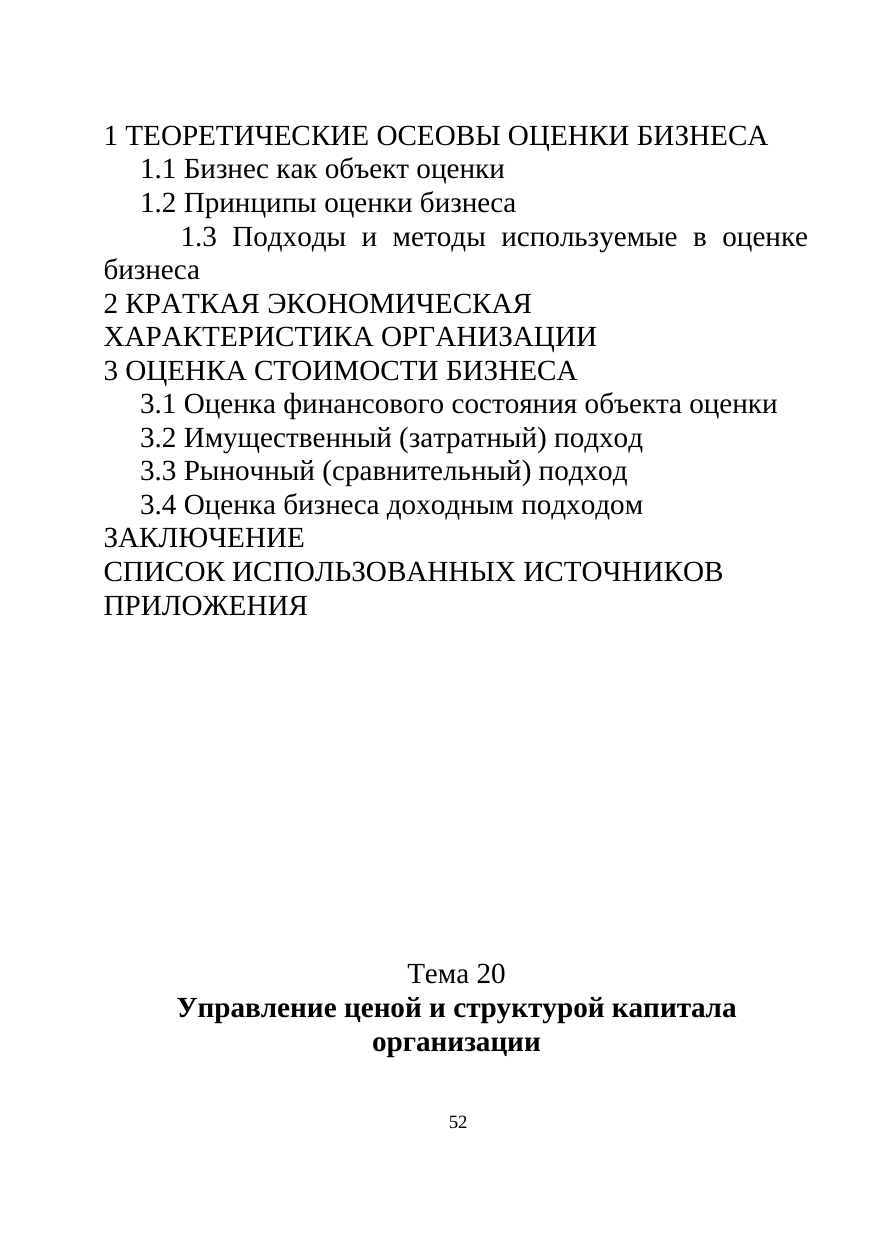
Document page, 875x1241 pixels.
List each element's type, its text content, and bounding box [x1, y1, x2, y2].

text ПРИЛОЖЕНИЯ [103, 588, 809, 621]
text 3.2 Имущественный (затратный) подход [103, 420, 809, 453]
text СПИСОК ИСПОЛЬЗОВАННЫХ ИСТОЧНИКОВ [103, 554, 809, 588]
text Тема 20 [103, 957, 809, 990]
text 3.3 Рыночный (сравнительный) подход [103, 453, 809, 487]
text 1.1 Бизнес как объект оценки [103, 152, 809, 185]
text 1.3 Подходы и методы используемые в оценке бизнеса [103, 219, 809, 286]
text 2 КРАТКАЯ ЭКОНОМИЧЕСКАЯ ХАРАКТЕРИСТИКА ОРГАНИЗАЦИИ [103, 286, 809, 353]
text 3.1 Оценка финансового состояния объекта оценки [103, 386, 809, 420]
text 1.2 Принципы оценки бизнеса [103, 185, 809, 219]
text 1 ТЕОРЕТИЧЕСКИЕ ОСЕОВЫ ОЦЕНКИ БИЗНЕСА [103, 118, 809, 152]
text ЗАКЛЮЧЕНИЕ [103, 521, 809, 554]
text 3.4 Оценка бизнеса доходным подходом [103, 487, 809, 521]
text Управление ценой и структурой капитала организации [103, 990, 809, 1057]
text 3 ОЦЕНКА СТОИМОСТИ БИЗНЕСА [103, 353, 809, 386]
